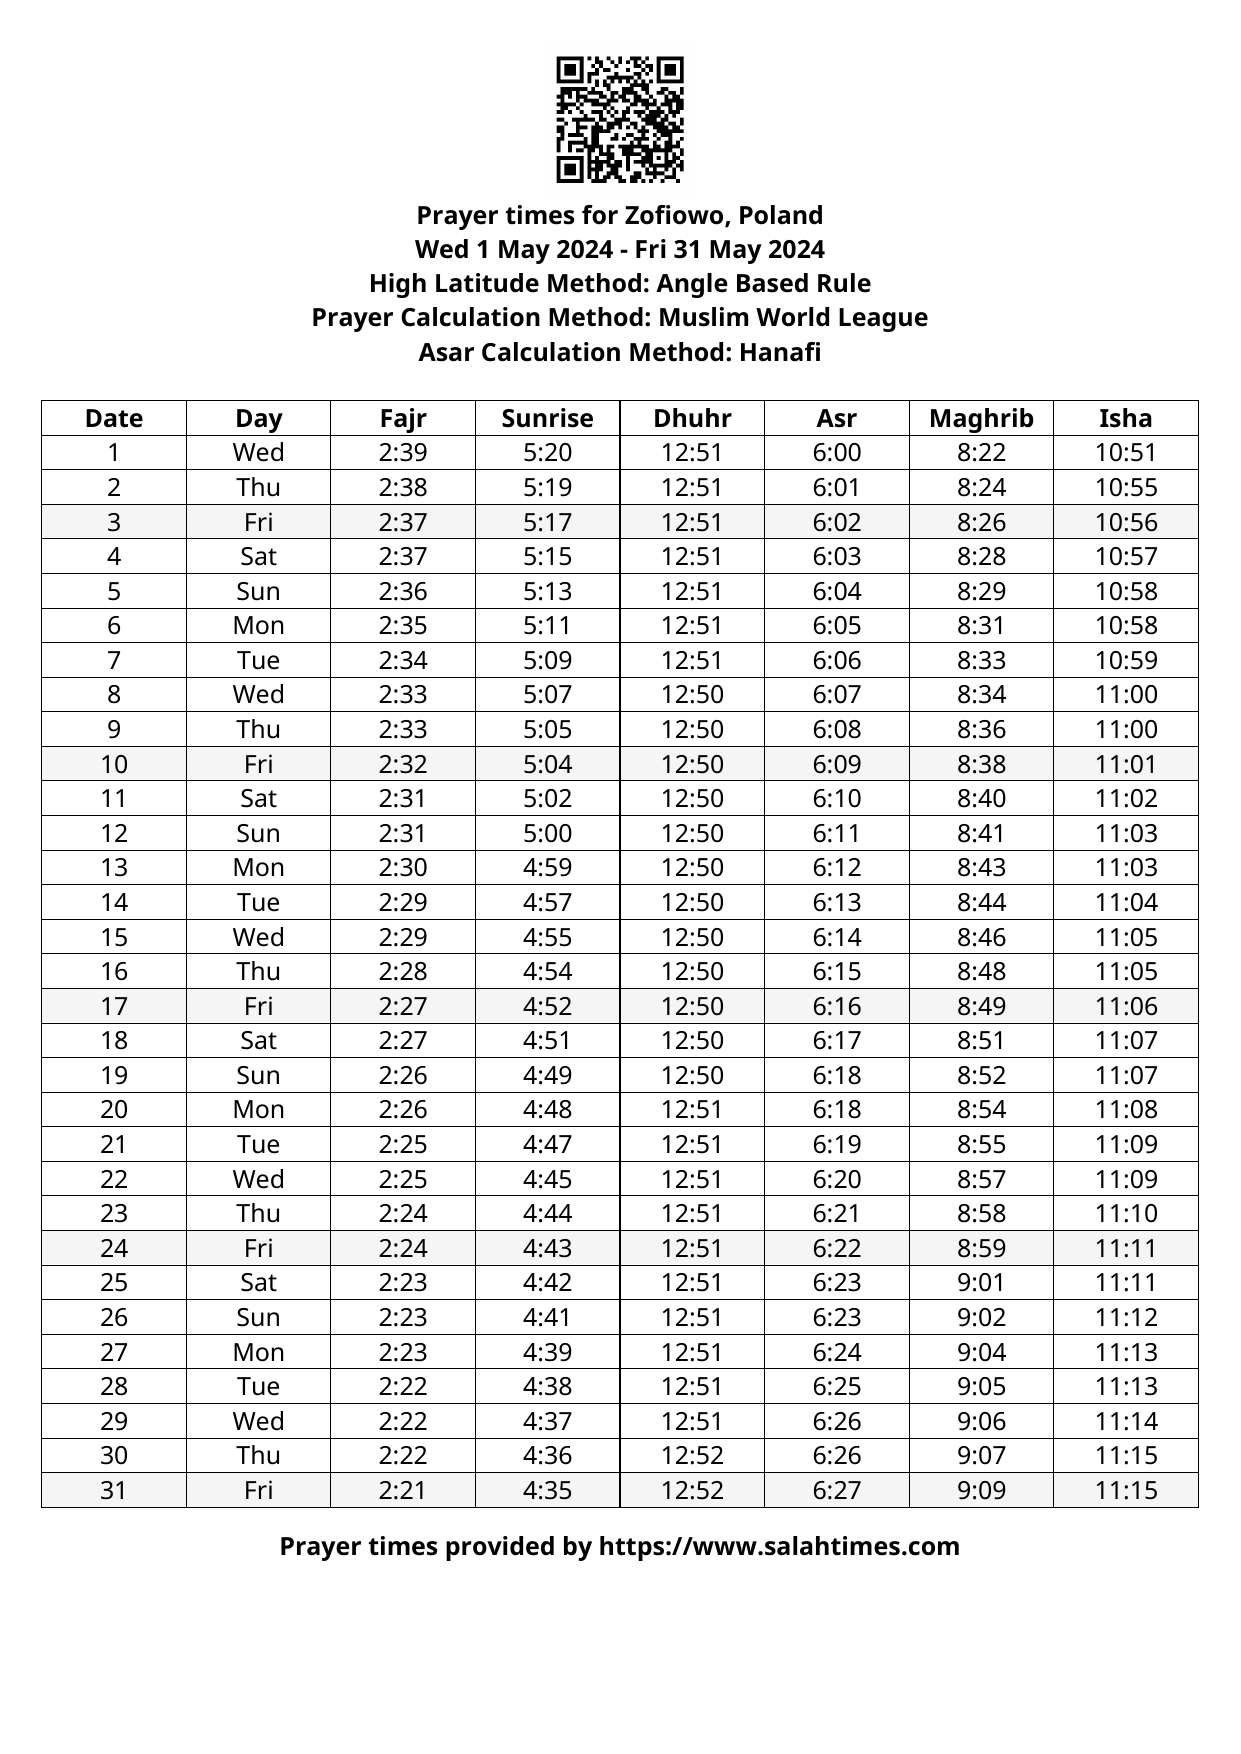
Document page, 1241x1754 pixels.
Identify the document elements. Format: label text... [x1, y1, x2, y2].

table_cell 2:25 [331, 1127, 475, 1161]
table_cell 8:46 [910, 920, 1053, 953]
table_cell 11:07 [1054, 1058, 1198, 1092]
table_cell 2:22 [331, 1404, 475, 1437]
table_cell 8:24 [910, 470, 1053, 504]
table_cell 12:50 [621, 781, 764, 815]
table_header Sunrise [476, 401, 619, 434]
table_cell 10:58 [1054, 574, 1198, 607]
table_cell 4:37 [476, 1404, 619, 1437]
table_cell 7 [42, 643, 186, 677]
table_cell 12:50 [621, 1058, 764, 1092]
table_cell 5:11 [476, 609, 619, 642]
table_cell 2:30 [331, 851, 475, 884]
table_cell 11:01 [1054, 747, 1198, 780]
table_cell 18 [42, 1024, 186, 1057]
table_cell 11 [42, 781, 186, 815]
table_cell 6:06 [765, 643, 909, 677]
table_cell 11:00 [1054, 712, 1198, 746]
table_cell Tue [187, 643, 330, 677]
table_cell 6:07 [765, 678, 909, 711]
table_cell 2:38 [331, 470, 475, 504]
table_cell 2:26 [331, 1093, 475, 1126]
table_cell 2:24 [331, 1231, 475, 1264]
table_cell 9:02 [910, 1300, 1053, 1334]
table_cell Sat [187, 1024, 330, 1057]
table_cell Thu [187, 954, 330, 988]
table_cell 8:55 [910, 1127, 1053, 1161]
table_cell 6:24 [765, 1335, 909, 1368]
table_cell 11:00 [1054, 678, 1198, 711]
table_cell 12:51 [621, 1196, 764, 1230]
table_cell 15 [42, 920, 186, 953]
table_cell 8:44 [910, 885, 1053, 919]
table_cell 2:22 [331, 1369, 475, 1403]
table_cell 11:07 [1054, 1024, 1198, 1057]
table_cell 6:22 [765, 1231, 909, 1264]
table_cell 6:05 [765, 609, 909, 642]
table_cell 8:48 [910, 954, 1053, 988]
table_cell 11:09 [1054, 1162, 1198, 1195]
table_cell 6:13 [765, 885, 909, 919]
table_cell 6:26 [765, 1404, 909, 1437]
table_cell 4:43 [476, 1231, 619, 1264]
table_cell 10:59 [1054, 643, 1198, 677]
table_header Isha [1054, 401, 1198, 434]
table_cell 2:37 [331, 539, 475, 573]
table_cell 11:04 [1054, 885, 1198, 919]
table_header Maghrib [910, 401, 1053, 434]
table_cell 20 [42, 1093, 186, 1126]
table_cell 12:51 [621, 470, 764, 504]
table_cell 6:20 [765, 1162, 909, 1195]
table_header Date [42, 401, 186, 434]
table_cell Sun [187, 816, 330, 849]
table_cell 2:23 [331, 1266, 475, 1299]
table_cell Thu [187, 470, 330, 504]
table_cell 12:51 [621, 1127, 764, 1161]
table_cell Wed [187, 1162, 330, 1195]
table_cell 2:23 [331, 1300, 475, 1334]
table_cell 6:23 [765, 1300, 909, 1334]
table_cell 11:03 [1054, 851, 1198, 884]
table_cell 5:20 [476, 436, 619, 469]
table_cell 8:49 [910, 989, 1053, 1022]
table_cell 12:51 [621, 1093, 764, 1126]
table_cell 11:12 [1054, 1300, 1198, 1334]
table_cell 16 [42, 954, 186, 988]
table_cell 2:31 [331, 781, 475, 815]
table_cell 6:18 [765, 1093, 909, 1126]
table_cell Fri [187, 1473, 330, 1507]
table_cell 2:23 [331, 1335, 475, 1368]
table_cell 8:29 [910, 574, 1053, 607]
table_cell 1 [42, 436, 186, 469]
table_cell 10:55 [1054, 470, 1198, 504]
table_cell 2:31 [331, 816, 475, 849]
table_cell Fri [187, 505, 330, 538]
table_cell Fri [187, 1231, 330, 1264]
table_cell 6:26 [765, 1439, 909, 1472]
table_cell Wed [187, 1404, 330, 1437]
table_cell 8:43 [910, 851, 1053, 884]
table_cell 12:51 [621, 1369, 764, 1403]
table_cell 6:11 [765, 816, 909, 849]
table_cell 10:58 [1054, 609, 1198, 642]
table_cell Wed [187, 436, 330, 469]
table_cell 11:15 [1054, 1439, 1198, 1472]
table_cell 12:51 [621, 1162, 764, 1195]
table_cell 5 [42, 574, 186, 607]
table_header Dhuhr [621, 401, 764, 434]
table_cell Mon [187, 851, 330, 884]
table_cell 6:27 [765, 1473, 909, 1507]
table_cell 8:58 [910, 1196, 1053, 1230]
table_cell 6:08 [765, 712, 909, 746]
table_cell 9:09 [910, 1473, 1053, 1507]
table_cell 2:36 [331, 574, 475, 607]
table_cell 12:50 [621, 1024, 764, 1057]
table_cell 4:39 [476, 1335, 619, 1368]
table_cell 4:55 [476, 920, 619, 953]
table_cell 12:50 [621, 851, 764, 884]
table_cell 21 [42, 1127, 186, 1161]
table_cell 8:59 [910, 1231, 1053, 1264]
table_cell 2:25 [331, 1162, 475, 1195]
table_cell 2:24 [331, 1196, 475, 1230]
table_cell 12:51 [621, 436, 764, 469]
text Prayer times for Zofiowo, Poland [42, 198, 1198, 232]
table_cell 2:26 [331, 1058, 475, 1092]
table_cell Sat [187, 1266, 330, 1299]
table_cell 12:50 [621, 712, 764, 746]
table_cell 12 [42, 816, 186, 849]
table_cell 9:01 [910, 1266, 1053, 1299]
table_cell 6:14 [765, 920, 909, 953]
table_cell 12:50 [621, 816, 764, 849]
table_cell 6:23 [765, 1266, 909, 1299]
table_cell 5:19 [476, 470, 619, 504]
table_cell 11:15 [1054, 1473, 1198, 1507]
table_cell 8:51 [910, 1024, 1053, 1057]
table_cell 4:47 [476, 1127, 619, 1161]
table_cell 12:50 [621, 920, 764, 953]
table_cell 12:51 [621, 505, 764, 538]
table_cell 6:25 [765, 1369, 909, 1403]
table_cell 2:28 [331, 954, 475, 988]
table_cell 6:15 [765, 954, 909, 988]
table_cell 5:05 [476, 712, 619, 746]
table_cell 25 [42, 1266, 186, 1299]
table_cell 4 [42, 539, 186, 573]
table_cell Sat [187, 781, 330, 815]
table_cell 11:13 [1054, 1335, 1198, 1368]
table_cell 9:04 [910, 1335, 1053, 1368]
table_cell 4:44 [476, 1196, 619, 1230]
table_cell 23 [42, 1196, 186, 1230]
table_cell 11:10 [1054, 1196, 1198, 1230]
table_cell 2:35 [331, 609, 475, 642]
table_cell Sat [187, 539, 330, 573]
table_cell 11:02 [1054, 781, 1198, 815]
table_cell Mon [187, 609, 330, 642]
table_cell 13 [42, 851, 186, 884]
table_cell 6:03 [765, 539, 909, 573]
table_cell 2:37 [331, 505, 475, 538]
table_cell Fri [187, 989, 330, 1022]
table_cell Thu [187, 1196, 330, 1230]
table_cell 9:06 [910, 1404, 1053, 1437]
table_cell 4:49 [476, 1058, 619, 1092]
table_cell 9 [42, 712, 186, 746]
table_cell 12:51 [621, 1231, 764, 1264]
table_cell 11:03 [1054, 816, 1198, 849]
text Wed 1 May 2024 - Fri 31 May 2024 [42, 232, 1198, 266]
table_cell 4:42 [476, 1266, 619, 1299]
table_cell 2:29 [331, 920, 475, 953]
table_cell 10:51 [1054, 436, 1198, 469]
table_cell 9:05 [910, 1369, 1053, 1403]
table_cell 4:52 [476, 989, 619, 1022]
table_cell 28 [42, 1369, 186, 1403]
table_cell 11:08 [1054, 1093, 1198, 1126]
table_cell 6:04 [765, 574, 909, 607]
table_cell 4:45 [476, 1162, 619, 1195]
table_cell 2:33 [331, 678, 475, 711]
table_cell 5:17 [476, 505, 619, 538]
table_cell 6:17 [765, 1024, 909, 1057]
table_cell 12:51 [621, 1266, 764, 1299]
table_cell 11:06 [1054, 989, 1198, 1022]
table_cell 4:36 [476, 1439, 619, 1472]
table_cell 17 [42, 989, 186, 1022]
table_cell Wed [187, 678, 330, 711]
table_cell 6:19 [765, 1127, 909, 1161]
table_cell 5:13 [476, 574, 619, 607]
text Asar Calculation Method: Hanafi [42, 334, 1198, 368]
table_cell Wed [187, 920, 330, 953]
table_cell 5:09 [476, 643, 619, 677]
table_cell 6 [42, 609, 186, 642]
table_cell 4:59 [476, 851, 619, 884]
table_cell 5:07 [476, 678, 619, 711]
table_cell 24 [42, 1231, 186, 1264]
table_cell 14 [42, 885, 186, 919]
table_cell 2:33 [331, 712, 475, 746]
table_cell 9:07 [910, 1439, 1053, 1472]
table_cell 11:09 [1054, 1127, 1198, 1161]
table_cell 8:41 [910, 816, 1053, 849]
table_cell 12:50 [621, 678, 764, 711]
table_cell 6:18 [765, 1058, 909, 1092]
table_cell 10:57 [1054, 539, 1198, 573]
table_cell Mon [187, 1093, 330, 1126]
table_cell Fri [187, 747, 330, 780]
table_cell 8:26 [910, 505, 1053, 538]
table_cell 19 [42, 1058, 186, 1092]
table_cell 6:00 [765, 436, 909, 469]
table_cell 6:10 [765, 781, 909, 815]
table_cell Tue [187, 1369, 330, 1403]
table_cell 11:13 [1054, 1369, 1198, 1403]
table_cell 4:54 [476, 954, 619, 988]
table_cell 2:34 [331, 643, 475, 677]
table_cell 3 [42, 505, 186, 538]
table_cell Tue [187, 885, 330, 919]
table_cell 2:32 [331, 747, 475, 780]
table_cell 12:50 [621, 954, 764, 988]
table_cell 4:38 [476, 1369, 619, 1403]
table_cell 30 [42, 1439, 186, 1472]
table_cell 11:11 [1054, 1231, 1198, 1264]
table_cell 22 [42, 1162, 186, 1195]
table_cell 4:41 [476, 1300, 619, 1334]
table_cell 12:50 [621, 747, 764, 780]
table_cell 6:02 [765, 505, 909, 538]
table_cell Sun [187, 574, 330, 607]
table_cell Thu [187, 1439, 330, 1472]
table_cell 8:52 [910, 1058, 1053, 1092]
table_cell 4:51 [476, 1024, 619, 1057]
table_cell 4:48 [476, 1093, 619, 1126]
table_cell 6:12 [765, 851, 909, 884]
table_cell 5:04 [476, 747, 619, 780]
table_cell 8:40 [910, 781, 1053, 815]
text High Latitude Method: Angle Based Rule [42, 266, 1198, 300]
table_cell 8:28 [910, 539, 1053, 573]
table_cell 12:52 [621, 1439, 764, 1472]
table_cell Mon [187, 1335, 330, 1368]
table_cell 12:51 [621, 539, 764, 573]
table_cell 8:34 [910, 678, 1053, 711]
table_cell Sun [187, 1300, 330, 1334]
table_cell 4:35 [476, 1473, 619, 1507]
table_cell 10:56 [1054, 505, 1198, 538]
text Prayer Calculation Method: Muslim World League [42, 300, 1198, 334]
table_cell 5:00 [476, 816, 619, 849]
table_cell 2 [42, 470, 186, 504]
table_cell 11:05 [1054, 954, 1198, 988]
table_cell 12:51 [621, 1335, 764, 1368]
table_cell 29 [42, 1404, 186, 1437]
table_cell 11:11 [1054, 1266, 1198, 1299]
table_cell Sun [187, 1058, 330, 1092]
table_cell 8:54 [910, 1093, 1053, 1126]
table_cell 11:05 [1054, 920, 1198, 953]
table_cell 2:22 [331, 1439, 475, 1472]
table_cell 5:15 [476, 539, 619, 573]
table_cell Tue [187, 1127, 330, 1161]
table_cell 2:29 [331, 885, 475, 919]
table_cell 8:31 [910, 609, 1053, 642]
table_cell 5:02 [476, 781, 619, 815]
table_cell 2:27 [331, 989, 475, 1022]
table_header Asr [765, 401, 909, 434]
table_cell 6:01 [765, 470, 909, 504]
table_cell 12:51 [621, 1404, 764, 1437]
table_cell 2:21 [331, 1473, 475, 1507]
table_cell 4:57 [476, 885, 619, 919]
table_cell 8:57 [910, 1162, 1053, 1195]
table_cell Thu [187, 712, 330, 746]
table_cell 6:16 [765, 989, 909, 1022]
table_cell 2:27 [331, 1024, 475, 1057]
table_header Fajr [331, 401, 475, 434]
table_cell 12:52 [621, 1473, 764, 1507]
table_cell 26 [42, 1300, 186, 1334]
table_cell 8:36 [910, 712, 1053, 746]
table_cell 2:39 [331, 436, 475, 469]
table_cell 8 [42, 678, 186, 711]
table_cell 11:14 [1054, 1404, 1198, 1437]
table_cell 8:38 [910, 747, 1053, 780]
picture [542, 41, 699, 198]
table_cell 12:50 [621, 989, 764, 1022]
table_cell 31 [42, 1473, 186, 1507]
table_cell 10 [42, 747, 186, 780]
table_cell 27 [42, 1335, 186, 1368]
table_cell 12:51 [621, 574, 764, 607]
table_cell 8:33 [910, 643, 1053, 677]
table_cell 12:51 [621, 1300, 764, 1334]
table_cell 6:21 [765, 1196, 909, 1230]
table_cell 8:22 [910, 436, 1053, 469]
table_cell 6:09 [765, 747, 909, 780]
table_cell 12:50 [621, 885, 764, 919]
table_cell 12:51 [621, 643, 764, 677]
table_cell 12:51 [621, 609, 764, 642]
table_header Day [187, 401, 330, 434]
text Prayer times provided by https://www.salahtimes.com [42, 1528, 1198, 1563]
